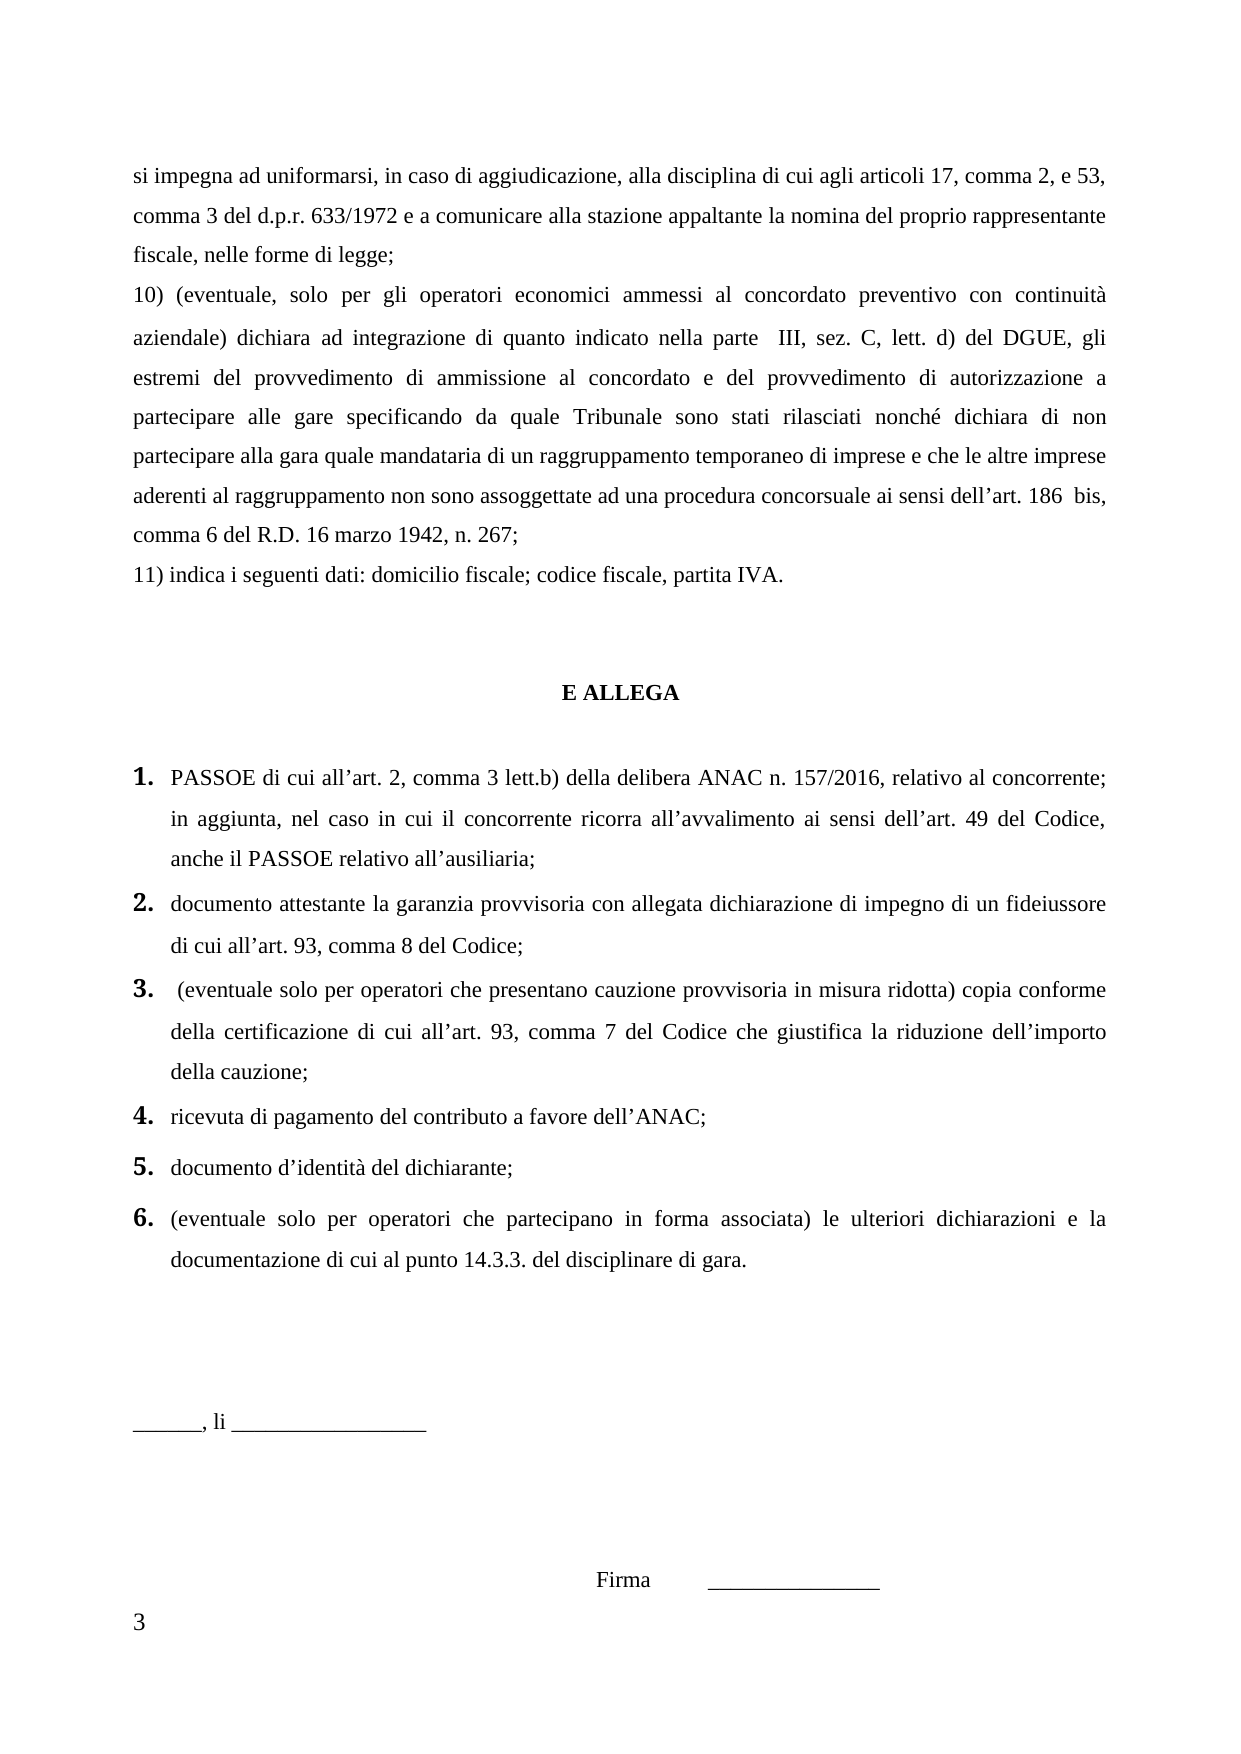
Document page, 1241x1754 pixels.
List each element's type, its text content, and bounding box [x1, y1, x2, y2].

list (eventuale solo per operatori che partecipano in forma associata) le ulteriori dichiarazioni e la documentazione di cui al punto 14.3.3. del disciplinare di gara. [133, 1199, 1108, 1273]
list documento d’identità del dichiarante; [133, 1148, 1108, 1182]
text 10) (eventuale, solo per gli operatori economici ammessi al concordato preventivo con continuità aziendale) dichiara ad integrazione di quanto indicato nella parte III, sez. C, lett. d) del DGUE, gli estremi del provvedimento di ammissione al concordato e del provvedimento di autorizzazione a partecipare alle gare specificando da quale Tribunale sono stati rilasciati nonché dichiara di non partecipare alla gara quale mandataria di un raggruppamento temporaneo di imprese e che le altre imprese aderenti al raggruppamento non sono assoggettate ad una procedura concorsuale ai sensi dell’art. 186 bis, comma 6 del R.D. 16 marzo 1942, n. 267; [133, 281, 1108, 548]
text 11) indica i seguenti dati: domicilio fiscale; codice fiscale, partita IVA. [133, 561, 1108, 587]
text E ALLEGA [133, 679, 1108, 706]
list documento attestante la garanzia provvisoria con allegata dichiarazione di impegno di un fideiussore di cui all’art. 93, comma 8 del Codice; [133, 884, 1108, 958]
list PASSOE di cui all’art. 2, comma 3 lett.b) della delibera ANAC n. 157/2016, relativo al concorrente; in aggiunta, nel caso in cui il concorrente ricorra all’avvalimento ai sensi dell’art. 49 del Codice, anche il PASSOE relativo all’ausiliaria; [133, 758, 1108, 871]
text ______, li _________________ [133, 1408, 1108, 1434]
text Firma _______________ [133, 1566, 1108, 1592]
list (eventuale solo per operatori che presentano cauzione provvisoria in misura ridotta) copia conforme della certificazione di cui all’art. 93, comma 7 del Codice che giustifica la riduzione dell’importo della cauzione; [133, 971, 1108, 1084]
text si impegna ad uniformarsi, in caso di aggiudicazione, alla disciplina di cui agli articoli 17, comma 2, e 53, comma 3 del d.p.r. 633/1972 e a comunicare alla stazione appaltante la nomina del proprio rappresentante fiscale, nelle forme di legge; [133, 162, 1108, 268]
list ricevuta di pagamento del contributo a favore dell’ANAC; [133, 1097, 1108, 1131]
